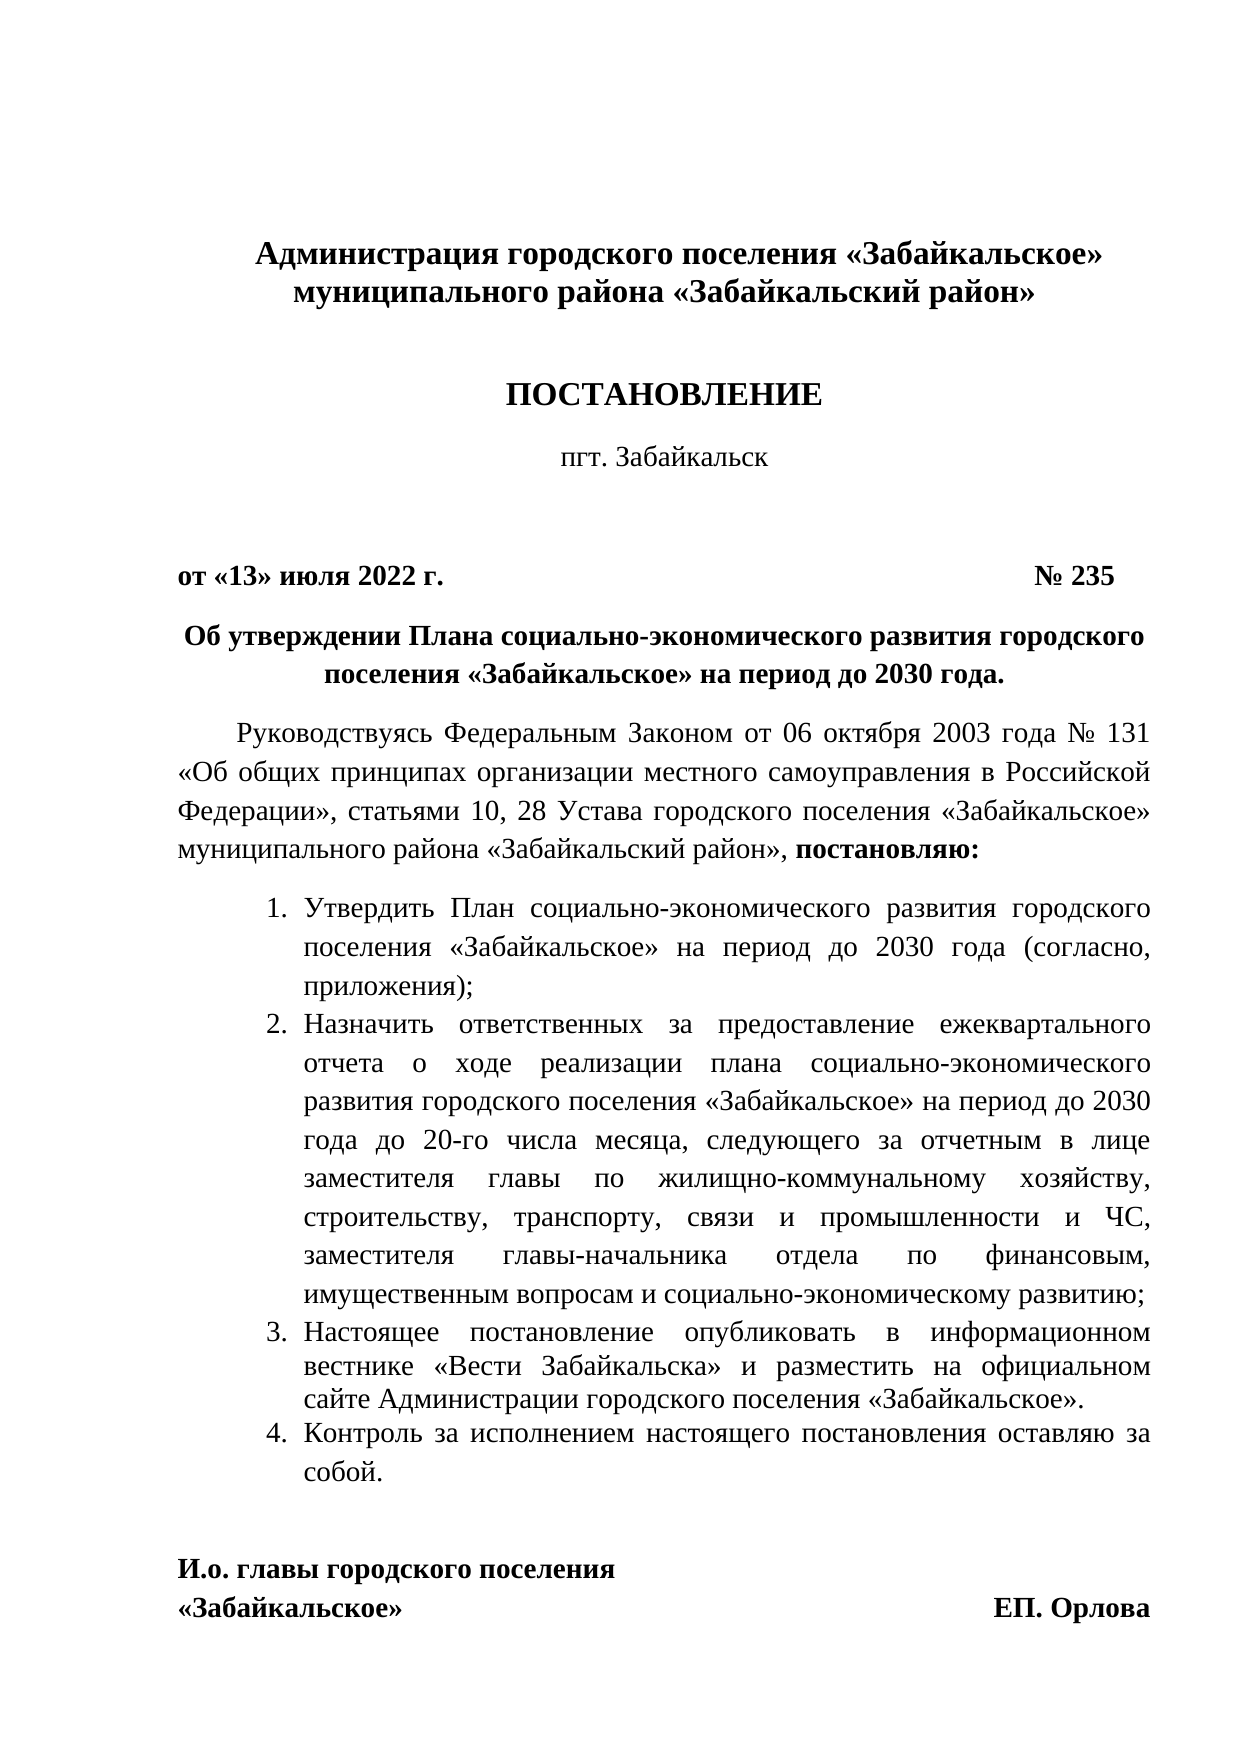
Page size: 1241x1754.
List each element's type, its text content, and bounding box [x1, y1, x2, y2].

list Настоящее постановление опубликовать в информационном вестнике «Вести Забайкальска» и разместить на официальном сайте Администрации городского поселения «Забайкальское». [266, 1314, 1152, 1415]
text И.о. главы городского поселения [177, 1552, 1152, 1585]
text ПОСТАНОВЛЕНИЕ [177, 375, 1152, 413]
text Об утверждении Плана социально-экономического развития городского поселения «Забайкальское» на период до 2030 года. [177, 618, 1152, 690]
text «Забайкальское» ЕП. Орлова [177, 1590, 1152, 1624]
text Администрация городского поселения «Забайкальское» [207, 233, 1152, 271]
list Утвердить План социально-экономического развития городского поселения «Забайкальское» на период до 2030 года (согласно, приложения); [266, 891, 1152, 1001]
text Руководствуясь Федеральным Законом от 06 октября 2003 года № 131 «Об общих принципах организации местного самоуправления в Российской Федерации», статьями 10, 28 Устава городского поселения «Забайкальское» муниципального района «Забайкальский район», постановляю: [177, 716, 1152, 865]
list Контроль за исполнением настоящего постановления оставляю за собой. [266, 1415, 1152, 1487]
text от «13» июля 2022 г. № 235 [177, 558, 1152, 592]
list Назначить ответственных за предоставление ежеквартального отчета о ходе реализации плана социально-экономического развития городского поселения «Забайкальское» на период до 2030 года до 20-го числа месяца, следующего за отчетным в лице заместителя главы по жилищно-коммунальному хозяйству, строительству, транспорту, связи и промышленности и ЧС, заместителя главы-начальника отдела по финансовым, имущественным вопросам и социально-экономическому развитию; [266, 1006, 1152, 1309]
text пгт. Забайкальск [177, 439, 1152, 473]
text муниципального района «Забайкальский район» [177, 271, 1152, 310]
